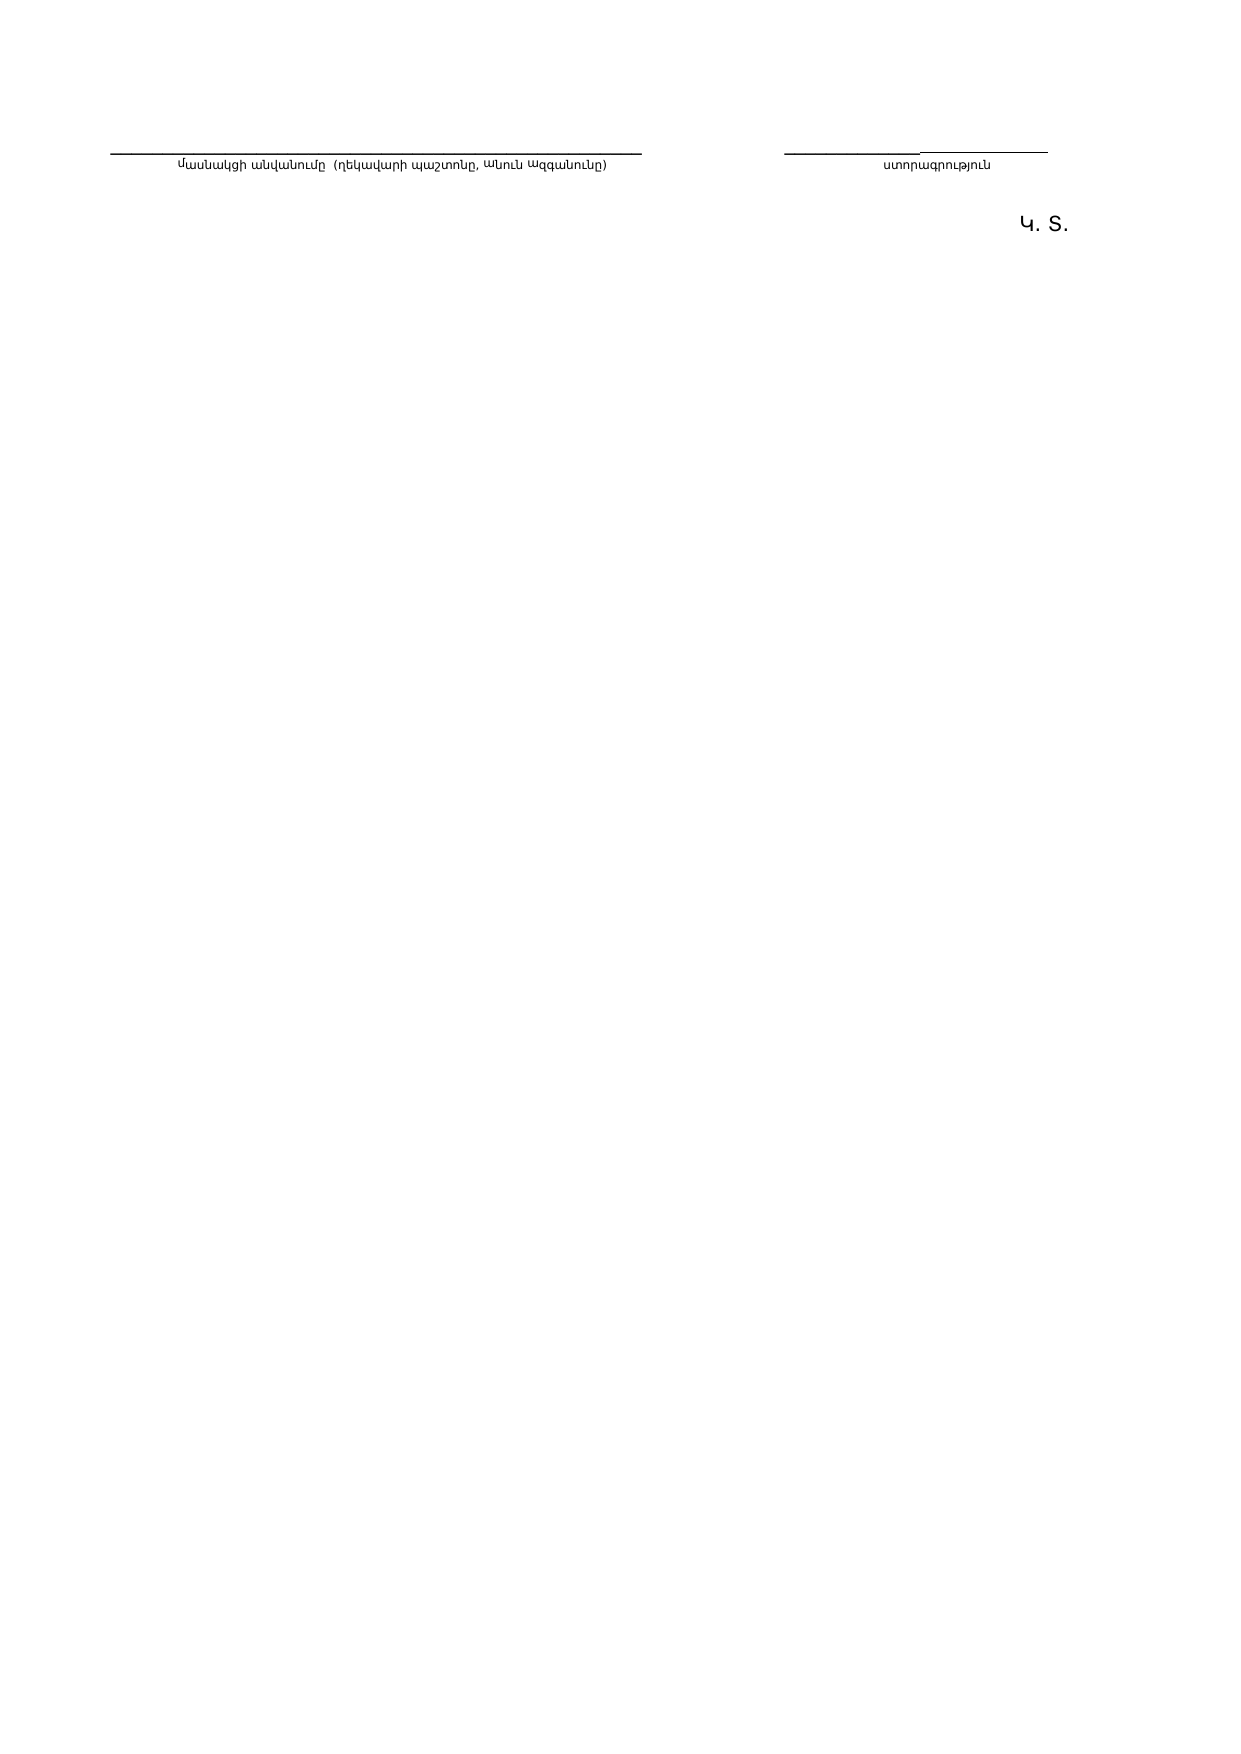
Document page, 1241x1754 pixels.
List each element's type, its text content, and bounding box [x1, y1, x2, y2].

text ___________________________________________________ _____________ մասնակցի անվանումը (ղեկավարի պաշտոնը, անուն ազգանունը) ստորագրություն [89, 131, 1167, 183]
text Կ. Տ. [89, 212, 1167, 236]
